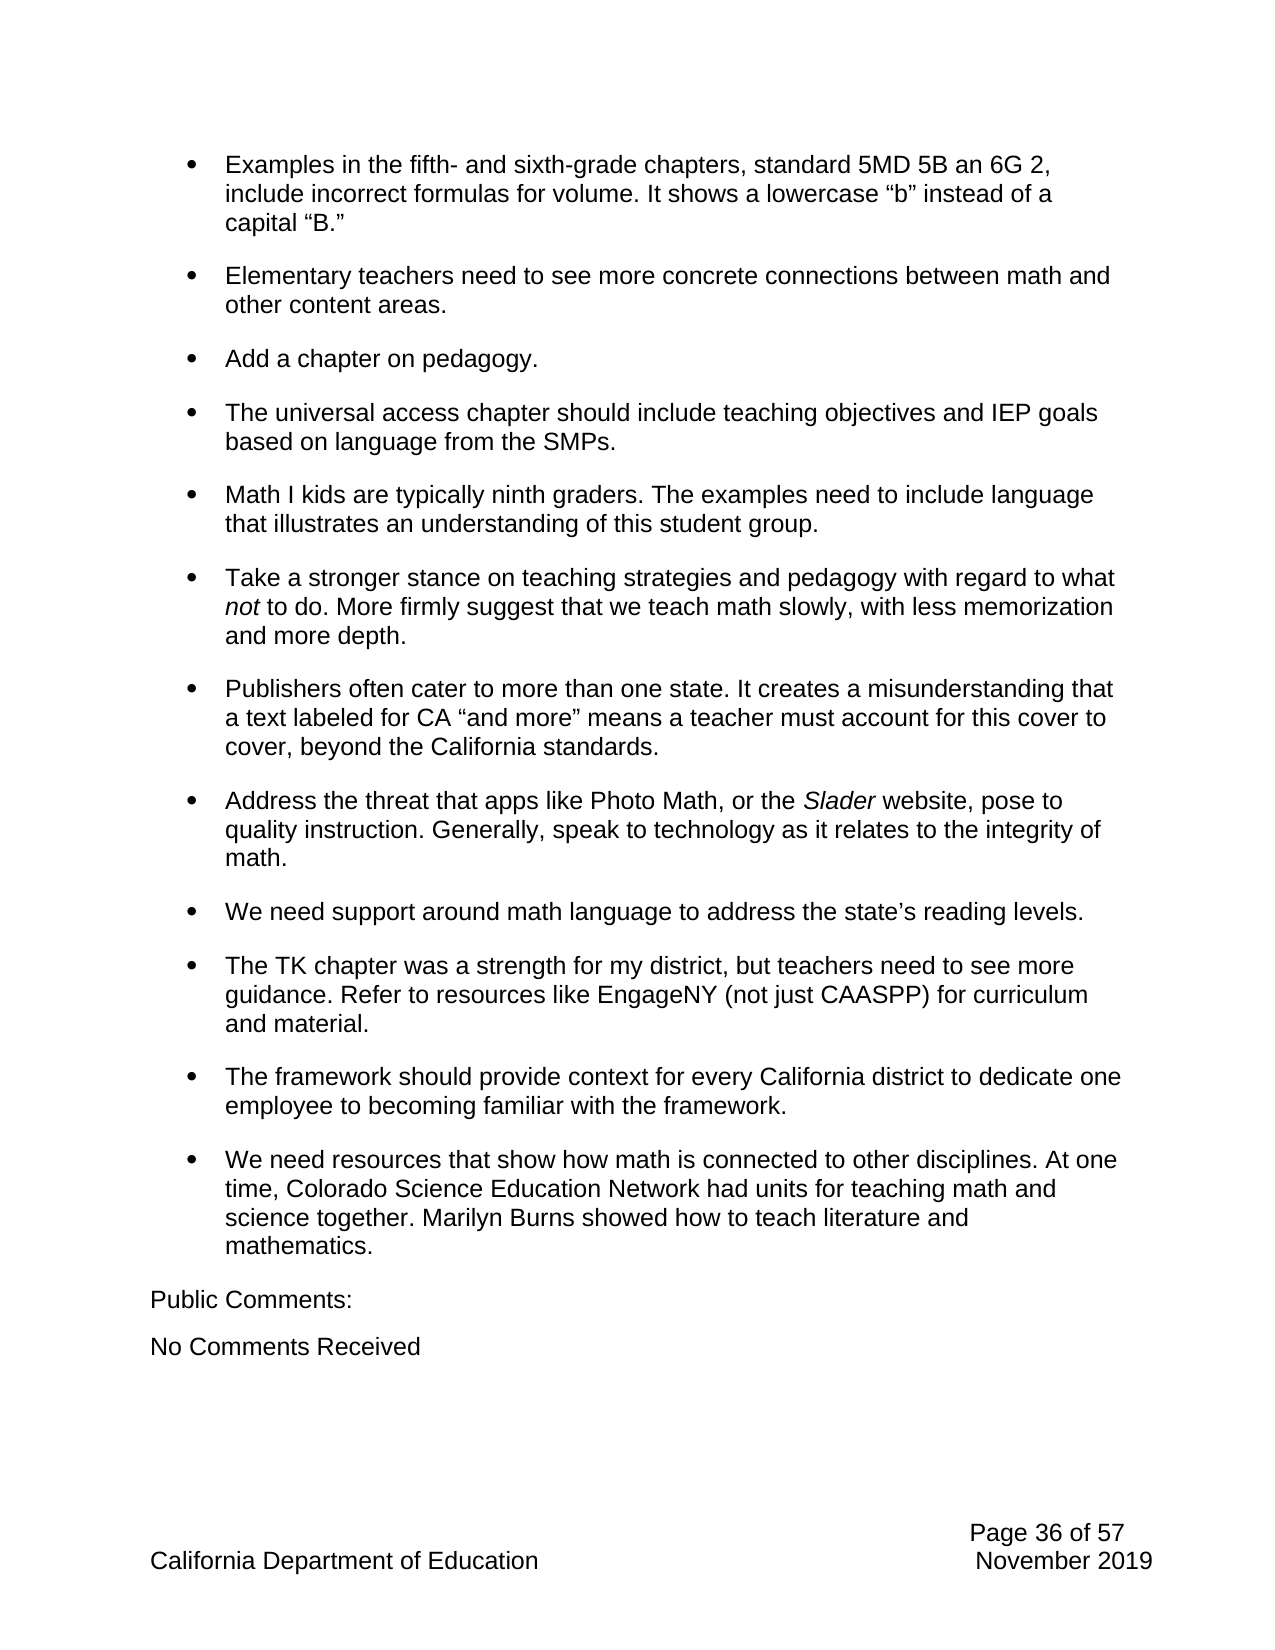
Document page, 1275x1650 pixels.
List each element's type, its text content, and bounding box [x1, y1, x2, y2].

list We need support around math language to address the state’s reading levels. [187, 897, 1125, 926]
list The framework should provide context for every California district to dedicate one employee to becoming familiar with the framework. [187, 1062, 1125, 1120]
list Address the threat that apps like Photo Math, or the Slader website, pose to quality instruction. Generally, speak to technology as it relates to the integrity of math. [187, 786, 1125, 872]
list The TK chapter was a strength for my district, but teachers need to see more guidance. Refer to resources like EngageNY (not just CAASPP) for curriculum and material. [187, 951, 1125, 1037]
list Elementary teachers need to see more concrete connections between math and other content areas. [187, 261, 1125, 319]
list The universal access chapter should include teaching objectives and IEP goals based on language from the SMPs. [187, 398, 1125, 455]
list Examples in the fifth- and sixth-grade chapters, standard 5MD 5B an 6G 2, include incorrect formulas for volume. It shows a lowercase “b” instead of a capital “B.” [187, 150, 1125, 236]
list Take a stronger stance on teaching strategies and pedagogy with regard to what not to do. More firmly suggest that we teach math slowly, with less memorization and more depth. [187, 563, 1125, 649]
text No Comments Received [150, 1332, 1125, 1361]
list Publishers often cater to more than one state. It creates a misunderstanding that a text labeled for CA “and more” means a teacher must account for this cover to cover, beyond the California standards. [187, 674, 1125, 761]
list Math I kids are typically ninth graders. The examples need to include language that illustrates an understanding of this student group. [187, 480, 1125, 538]
list Add a chapter on pedagogy. [187, 344, 1125, 373]
list We need resources that show how math is connected to other disciplines. At one time, Colorado Science Education Network had units for teaching math and science together. Marilyn Burns showed how to teach literature and mathematics. [187, 1145, 1125, 1260]
subtitle Public Comments: [150, 1285, 1125, 1314]
